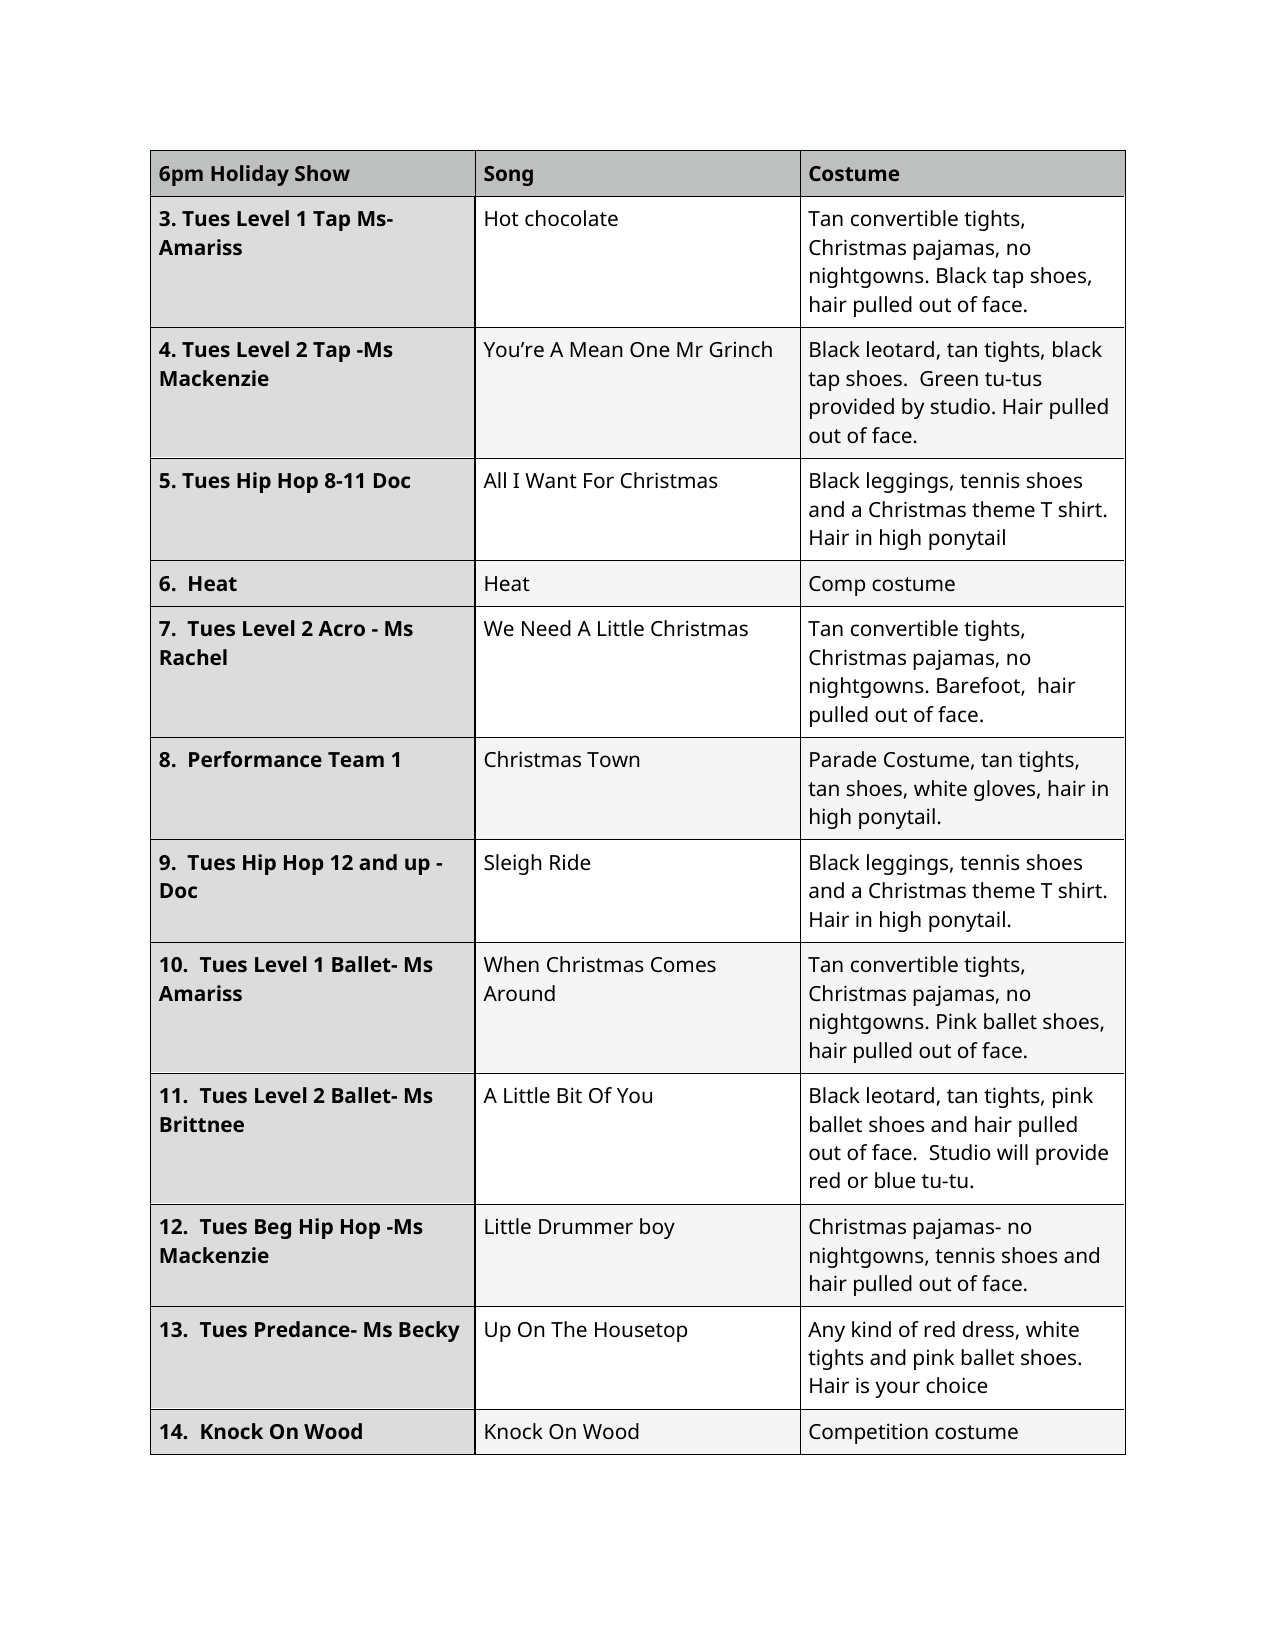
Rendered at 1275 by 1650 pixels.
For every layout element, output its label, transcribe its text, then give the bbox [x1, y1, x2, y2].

table_header 6pm Holiday Show [151, 151, 475, 196]
table_cell 4. Tues Level 2 Tap -Ms Mackenzie [151, 328, 474, 457]
table_cell All I Want For Christmas [476, 459, 800, 560]
table_header Costume [801, 151, 1125, 196]
table_cell Hot chocolate [476, 197, 800, 327]
table_cell 7. Tues Level 2 Acro - Ms Rachel [151, 607, 474, 737]
table_cell Little Drummer boy [476, 1205, 800, 1306]
table_cell Sleigh Ride [476, 840, 800, 942]
table_cell Comp costume [801, 560, 1125, 606]
table_cell 12. Tues Beg Hip Hop -Ms Mackenzie [151, 1205, 474, 1306]
table_cell Christmas pajamas- no nightgowns, tennis shoes and hair pulled out of face. [801, 1204, 1125, 1306]
table_header Song [476, 151, 800, 196]
table_cell Black leggings, tennis shoes and a Christmas theme T shirt. Hair in high ponytail. [801, 839, 1125, 942]
table_cell Knock On Wood [476, 1410, 800, 1454]
table_cell When Christmas Comes Around [476, 943, 800, 1072]
table_cell 6. Heat [151, 561, 474, 606]
table_cell Heat [476, 561, 800, 606]
table_cell A Little Bit Of You [476, 1074, 800, 1203]
table_cell 5. Tues Hip Hop 8-11 Doc [151, 459, 474, 560]
table_cell 10. Tues Level 1 Ballet- Ms Amariss [151, 943, 474, 1072]
table_cell Black leotard, tan tights, black tap shoes. Green tu-tus provided by studio. Hair pulled out of face. [801, 327, 1125, 457]
table_cell We Need A Little Christmas [476, 607, 800, 737]
table_cell Tan convertible tights, Christmas pajamas, no nightgowns. Pink ballet shoes, hair pulled out of face. [801, 942, 1125, 1072]
table_cell 8. Performance Team 1 [151, 738, 474, 839]
table_cell Black leotard, tan tights, pink ballet shoes and hair pulled out of face. Studio will provide red or blue tu-tu. [801, 1073, 1125, 1203]
table_cell Competition costume [801, 1409, 1125, 1454]
table_cell Tan convertible tights, Christmas pajamas, no nightgowns. Barefoot, hair pulled out of face. [801, 606, 1125, 737]
table_cell 9. Tues Hip Hop 12 and up - Doc [151, 840, 474, 942]
table_cell Parade Costume, tan tights, tan shoes, white gloves, hair in high ponytail. [801, 737, 1125, 839]
table_cell Christmas Town [476, 738, 800, 839]
table_cell 13. Tues Predance- Ms Becky [151, 1307, 474, 1408]
table_cell Tan convertible tights, Christmas pajamas, no nightgowns. Black tap shoes, hair pulled out of face. [801, 196, 1125, 327]
table_cell You’re A Mean One Mr Grinch [476, 328, 800, 457]
table_cell Black leggings, tennis shoes and a Christmas theme T shirt. Hair in high ponytail [801, 458, 1125, 560]
table_cell 14. Knock On Wood [151, 1410, 474, 1454]
table_cell 11. Tues Level 2 Ballet- Ms Brittnee [151, 1074, 474, 1203]
table_cell 3. Tues Level 1 Tap Ms- Amariss [151, 197, 474, 327]
table_cell Up On The Housetop [476, 1307, 800, 1408]
table_cell Any kind of red dress, white tights and pink ballet shoes. Hair is your choice [801, 1306, 1125, 1408]
